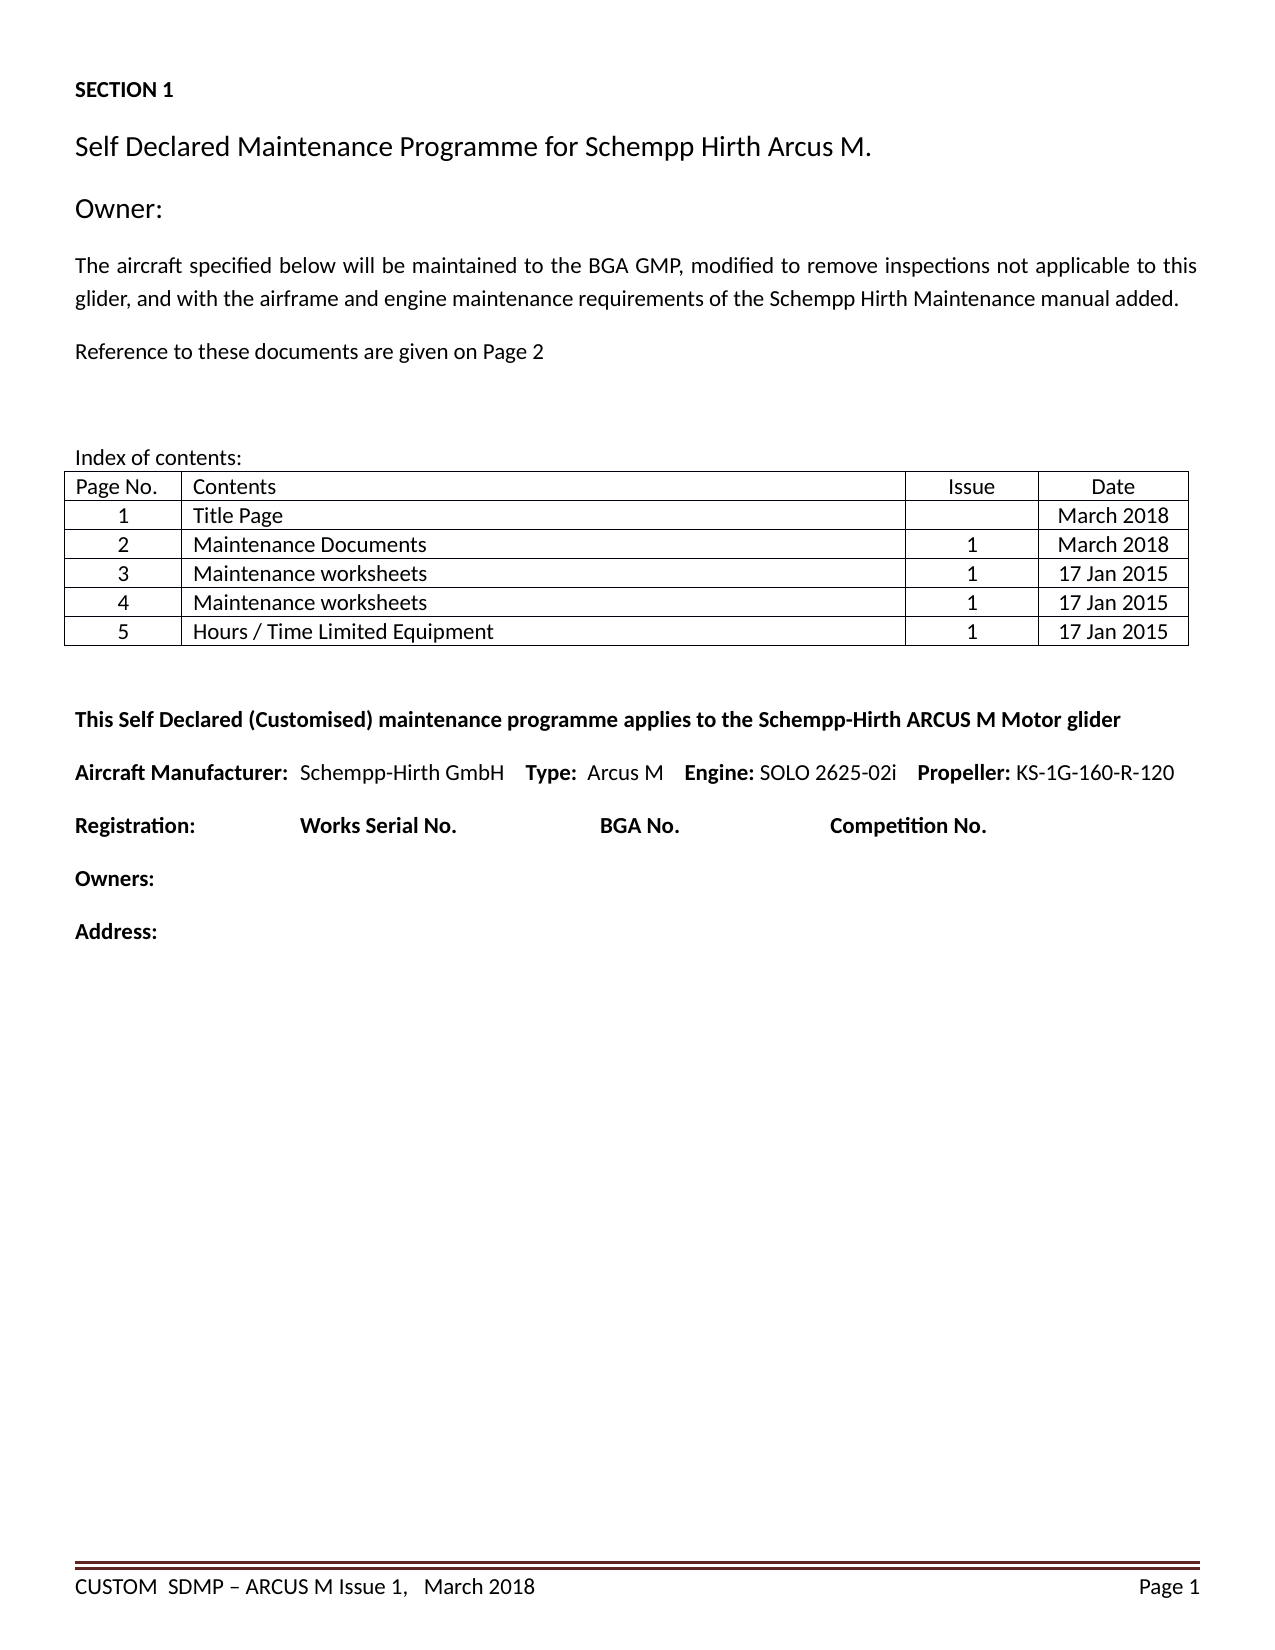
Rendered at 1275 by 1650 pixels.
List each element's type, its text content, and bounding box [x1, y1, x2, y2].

table_cell 3 [65, 559, 181, 587]
table_header Date [1039, 472, 1188, 500]
text SECTION 1 [75, 75, 1200, 103]
text Owner: [75, 190, 1200, 225]
text Aircraft Manufacturer: Schempp-Hirth GmbH Type: Arcus M Engine: SOLO 2625-02i Propeller: KS-1G-160-R-120 [75, 758, 1200, 786]
table_cell 17 Jan 2015 [1039, 559, 1188, 587]
text This Self Declared (Customised) maintenance programme applies to the Schempp-Hirth ARCUS M Motor glider [75, 705, 1200, 733]
table_cell Maintenance worksheets [182, 559, 905, 587]
text The aircraft specified below will be maintained to the BGA GMP, modified to remove inspections not applicable to this glider, and with the airframe and engine maintenance requirements of the Schempp Hirth Maintenance manual added. [75, 252, 1200, 312]
table_cell 1 [906, 559, 1038, 587]
table_cell Maintenance worksheets [182, 588, 905, 616]
table_header Issue [906, 472, 1038, 500]
text Index of contents: [75, 443, 1200, 471]
text Self Declared Maintenance Programme for Schempp Hirth Arcus M. [75, 128, 1200, 164]
table_cell 4 [65, 588, 181, 616]
text Reference to these documents are given on Page 2 [75, 337, 1200, 365]
table_cell 17 Jan 2015 [1039, 617, 1188, 645]
text Owners: [75, 864, 1200, 892]
table_cell Hours / Time Limited Equipment [182, 617, 905, 645]
table_cell Maintenance Documents [182, 530, 905, 558]
table_header Page No. [65, 472, 181, 500]
table_cell 1 [65, 501, 181, 529]
table_cell March 2018 [1039, 530, 1188, 558]
table_header Contents [182, 472, 905, 500]
table_cell 1 [906, 588, 1038, 616]
text Address: [75, 917, 1200, 945]
table_cell 5 [65, 617, 181, 645]
table_cell March 2018 [1039, 501, 1188, 529]
table_cell 17 Jan 2015 [1039, 588, 1188, 616]
text Registration: Works Serial No. BGA No. Competition No. [75, 811, 1200, 839]
table_cell 1 [906, 530, 1038, 558]
table_cell 2 [65, 530, 181, 558]
table_cell Title Page [182, 501, 905, 529]
table_cell 1 [906, 617, 1038, 645]
table_cell [906, 501, 1038, 529]
